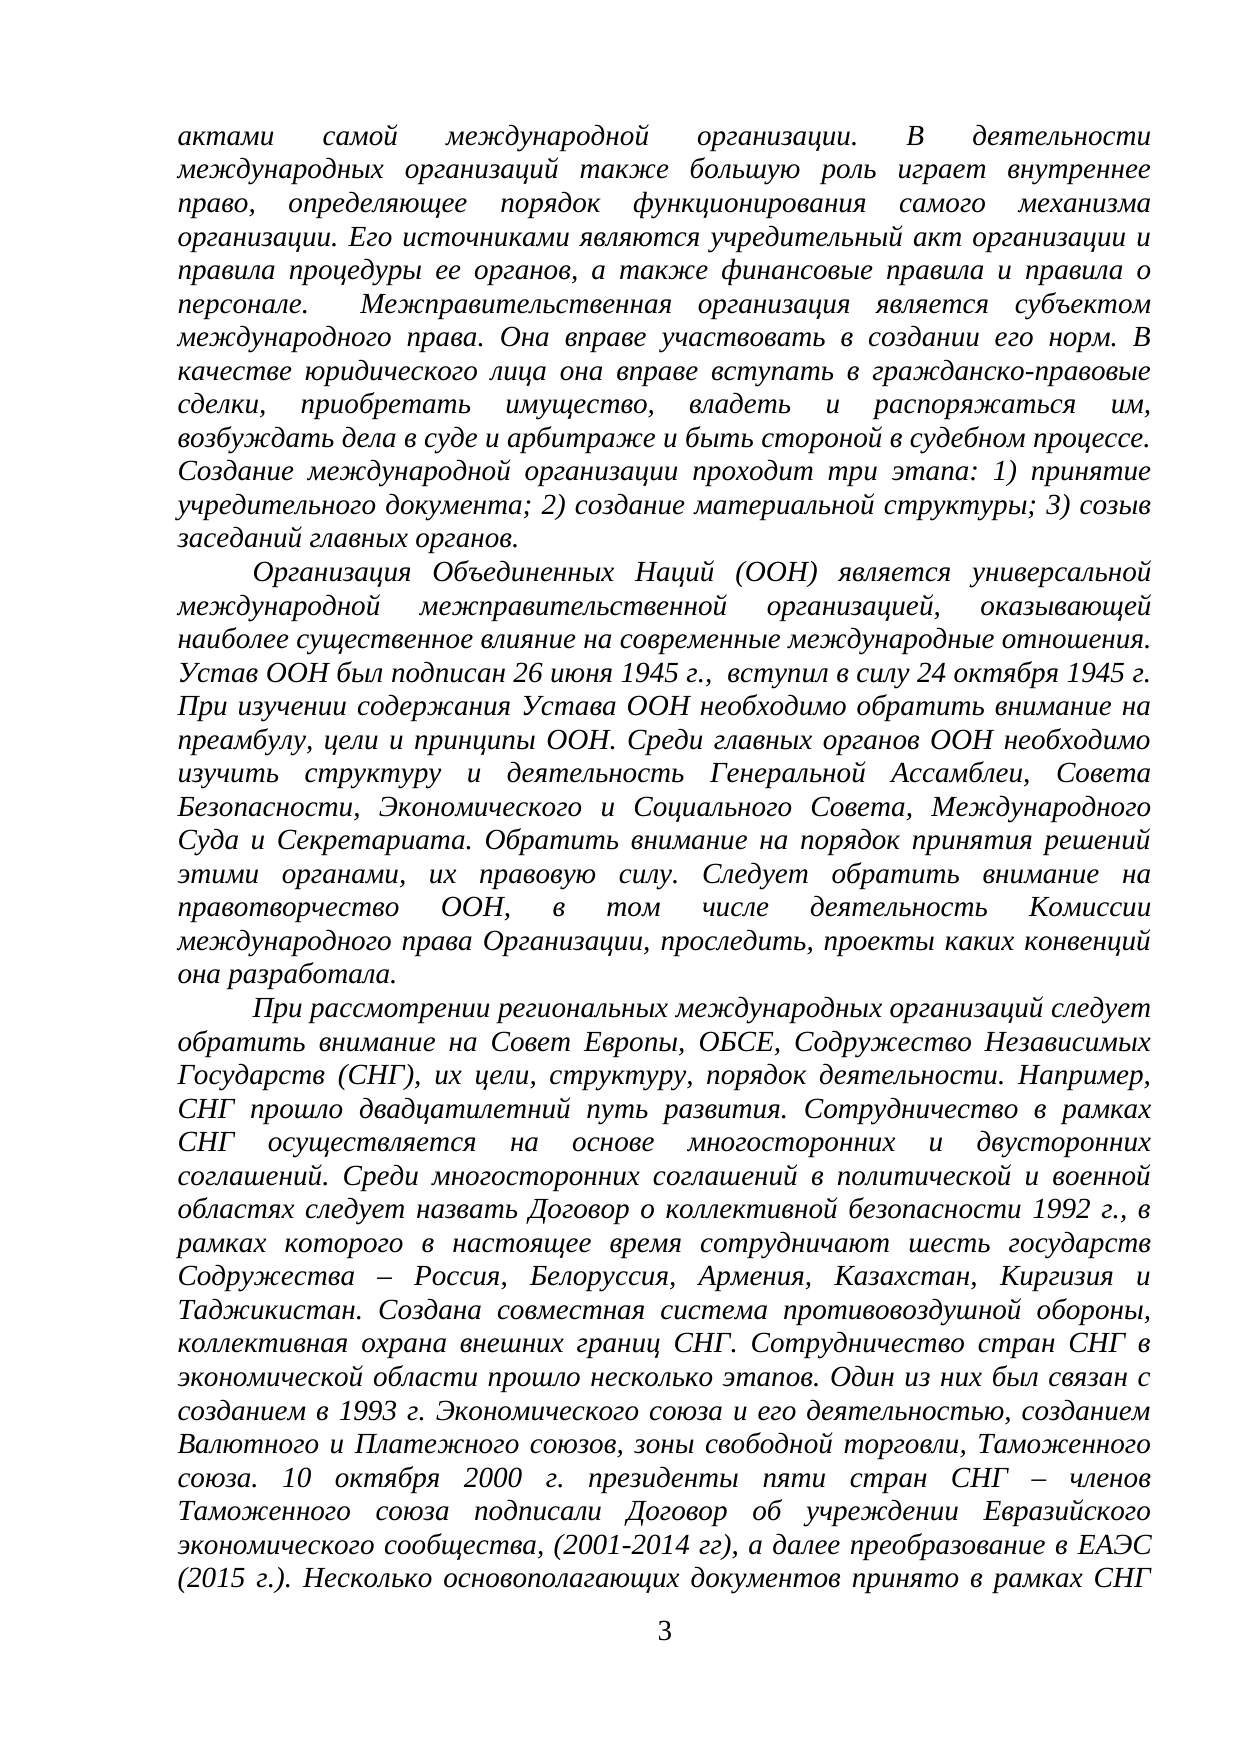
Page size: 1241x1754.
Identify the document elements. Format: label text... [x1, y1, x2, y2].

text Организация Объединенных Наций (ООН) является универсальной международной межправительственной организацией, оказывающей наиболее существенное влияние на современные международные отношения. Устав ООН был подписан 26 июня ., вступил в силу 24 октября . При изучении содержания Устава ООН необходимо обратить внимание на преамбулу, цели и принципы ООН. Среди главных органов ООН необходимо изучить структуру и деятельность Генеральной Ассамблеи, Совета Безопасности, Экономического и Социального Совета, Международного Суда и Секретариата. Обратить внимание на порядок принятия решений этими органами, их правовую силу. Следует обратить внимание на правотворчество ООН, в том числе деятельность Комиссии международного права Организации, проследить, проекты каких конвенций она разработала. [177, 554, 1152, 990]
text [177, 990, 1152, 1594]
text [177, 118, 1152, 554]
